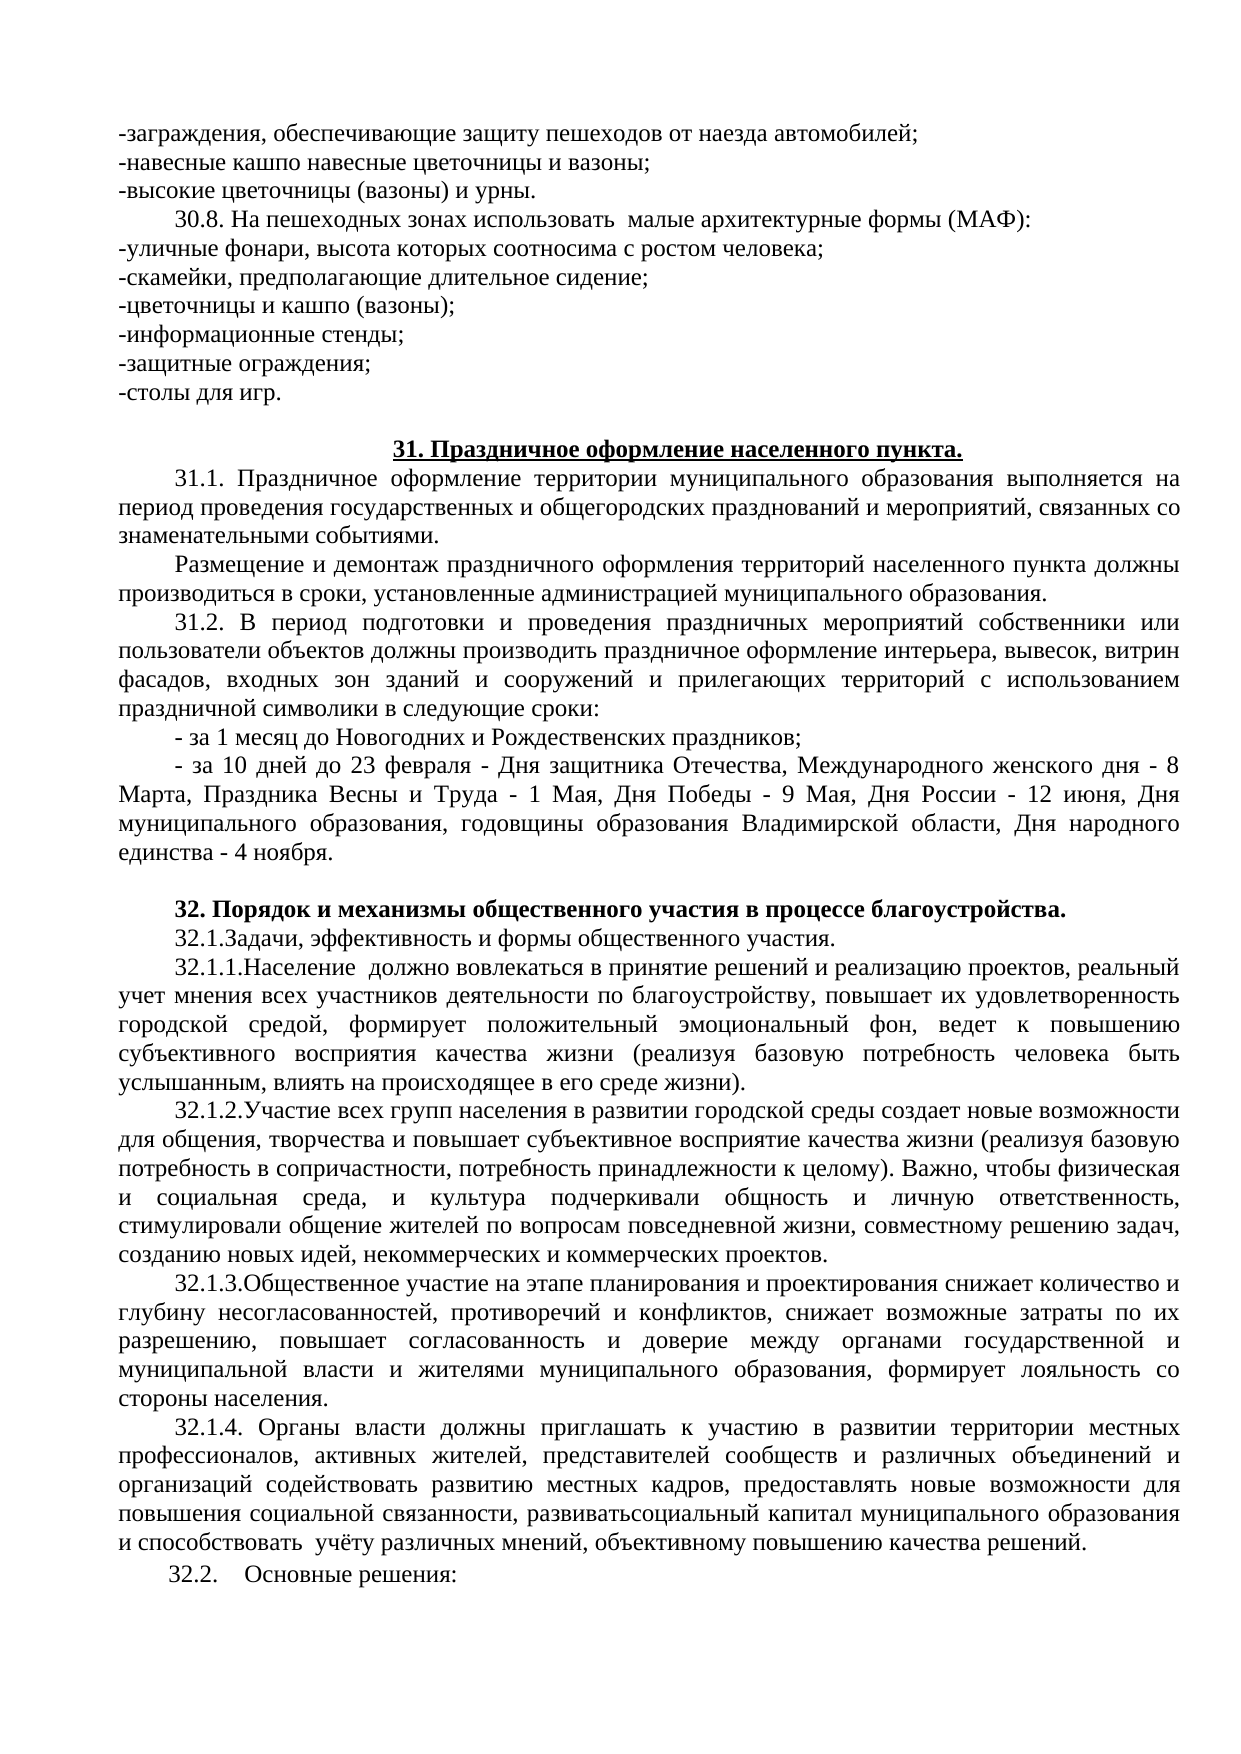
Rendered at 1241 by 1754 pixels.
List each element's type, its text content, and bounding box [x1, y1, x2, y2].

text -заграждения, обеспечивающие защиту пешеходов от наезда автомобилей; [118, 118, 1181, 147]
text 31.1. Праздничное оформление территории муниципального образования выполняется на период проведения государственных и общегородских празднований и мероприятий, связанных со знаменательными событиями. [118, 463, 1181, 549]
text 32.1.4. Органы власти должны приглашать к участию в развитии территории местных профессионалов, активных жителей, представителей сообществ и различных объединений и организаций содействовать развитию местных кадров, предоставлять новые возможности для повышения социальной связанности, развиватьсоциальный капитал муниципального образования и способствовать учёту различных мнений, объективному повышению качества решений. [118, 1412, 1181, 1556]
text -столы для игр. [118, 377, 1181, 406]
text 31.2. В период подготовки и проведения праздничных мероприятий собственники или пользователи объектов должны производить праздничное оформление интерьера, вывесок, витрин фасадов, входных зон зданий и сооружений и прилегающих территорий с использованием праздничной символики в следующие сроки: [118, 607, 1181, 722]
text 32.1.2.Участие всех групп населения в развитии городской среды создает новые возможности для общения, творчества и повышает субъективное восприятие качества жизни (реализуя базовую потребность в сопричастности, потребность принадлежности к целому). Важно, чтобы физическая и социальная среда, и культура подчеркивали общность и личную ответственность, стимулировали общение жителей по вопросам повседневной жизни, совместному решению задач, созданию новых идей, некоммерческих и коммерческих проектов. [118, 1096, 1181, 1268]
text -цветочницы и кашпо (вазоны); [118, 291, 1181, 319]
text 32.1.1.Население должно вовлекаться в принятие решений и реализацию проектов, реальный учет мнения всех участников деятельности по благоустройству, повышает их удовлетворенность городской средой, формирует положительный эмоциональный фон, ведет к повышению субъективного восприятия качества жизни (реализуя базовую потребность человека быть услышанным, влиять на происходящее в его среде жизни). [118, 952, 1181, 1096]
text -уличные фонари, высота которых соотносима с ростом человека; [118, 233, 1181, 262]
text 32.2. Основные решения: [118, 1556, 1181, 1589]
text - за 1 месяц до Новогодних и Рождественских праздников; [118, 722, 1181, 751]
text Размещение и демонтаж праздничного оформления территорий населенного пункта должны производиться в сроки, установленные администрацией муниципального образования. [118, 549, 1181, 607]
text 32.1.Задачи, эффективность и формы общественного участия. [118, 923, 1181, 952]
text -высокие цветочницы (вазоны) и урны. [118, 176, 1181, 204]
text 32. Порядок и механизмы общественного участия в процессе благоустройства. [118, 894, 1181, 923]
text -защитные ограждения; [118, 348, 1181, 377]
text - за 10 дней до 23 февраля - Дня защитника Отечества, Международного женского дня - 8 Марта, Праздника Весны и Труда - 1 Мая, Дня Победы - 9 Мая, Дня России - 12 июня, Дня муниципального образования, годовщины образования Владимирской области, Дня народного единства - 4 ноября. [118, 751, 1181, 866]
text 31. Праздничное оформление населенного пункта. [118, 434, 1181, 463]
text 30.8. На пешеходных зонах использовать малые архитектурные формы (МАФ): [118, 204, 1181, 233]
text -навесные кашпо навесные цветочницы и вазоны; [118, 147, 1181, 176]
text -информационные стенды; [118, 319, 1181, 348]
text -скамейки, предполагающие длительное сидение; [118, 262, 1181, 291]
text 32.1.3.Общественное участие на этапе планирования и проектирования снижает количество и глубину несогласованностей, противоречий и конфликтов, снижает возможные затраты по их разрешению, повышает согласованность и доверие между органами государственной и муниципальной власти и жителями муниципального образования, формирует лояльность со стороны населения. [118, 1268, 1181, 1412]
